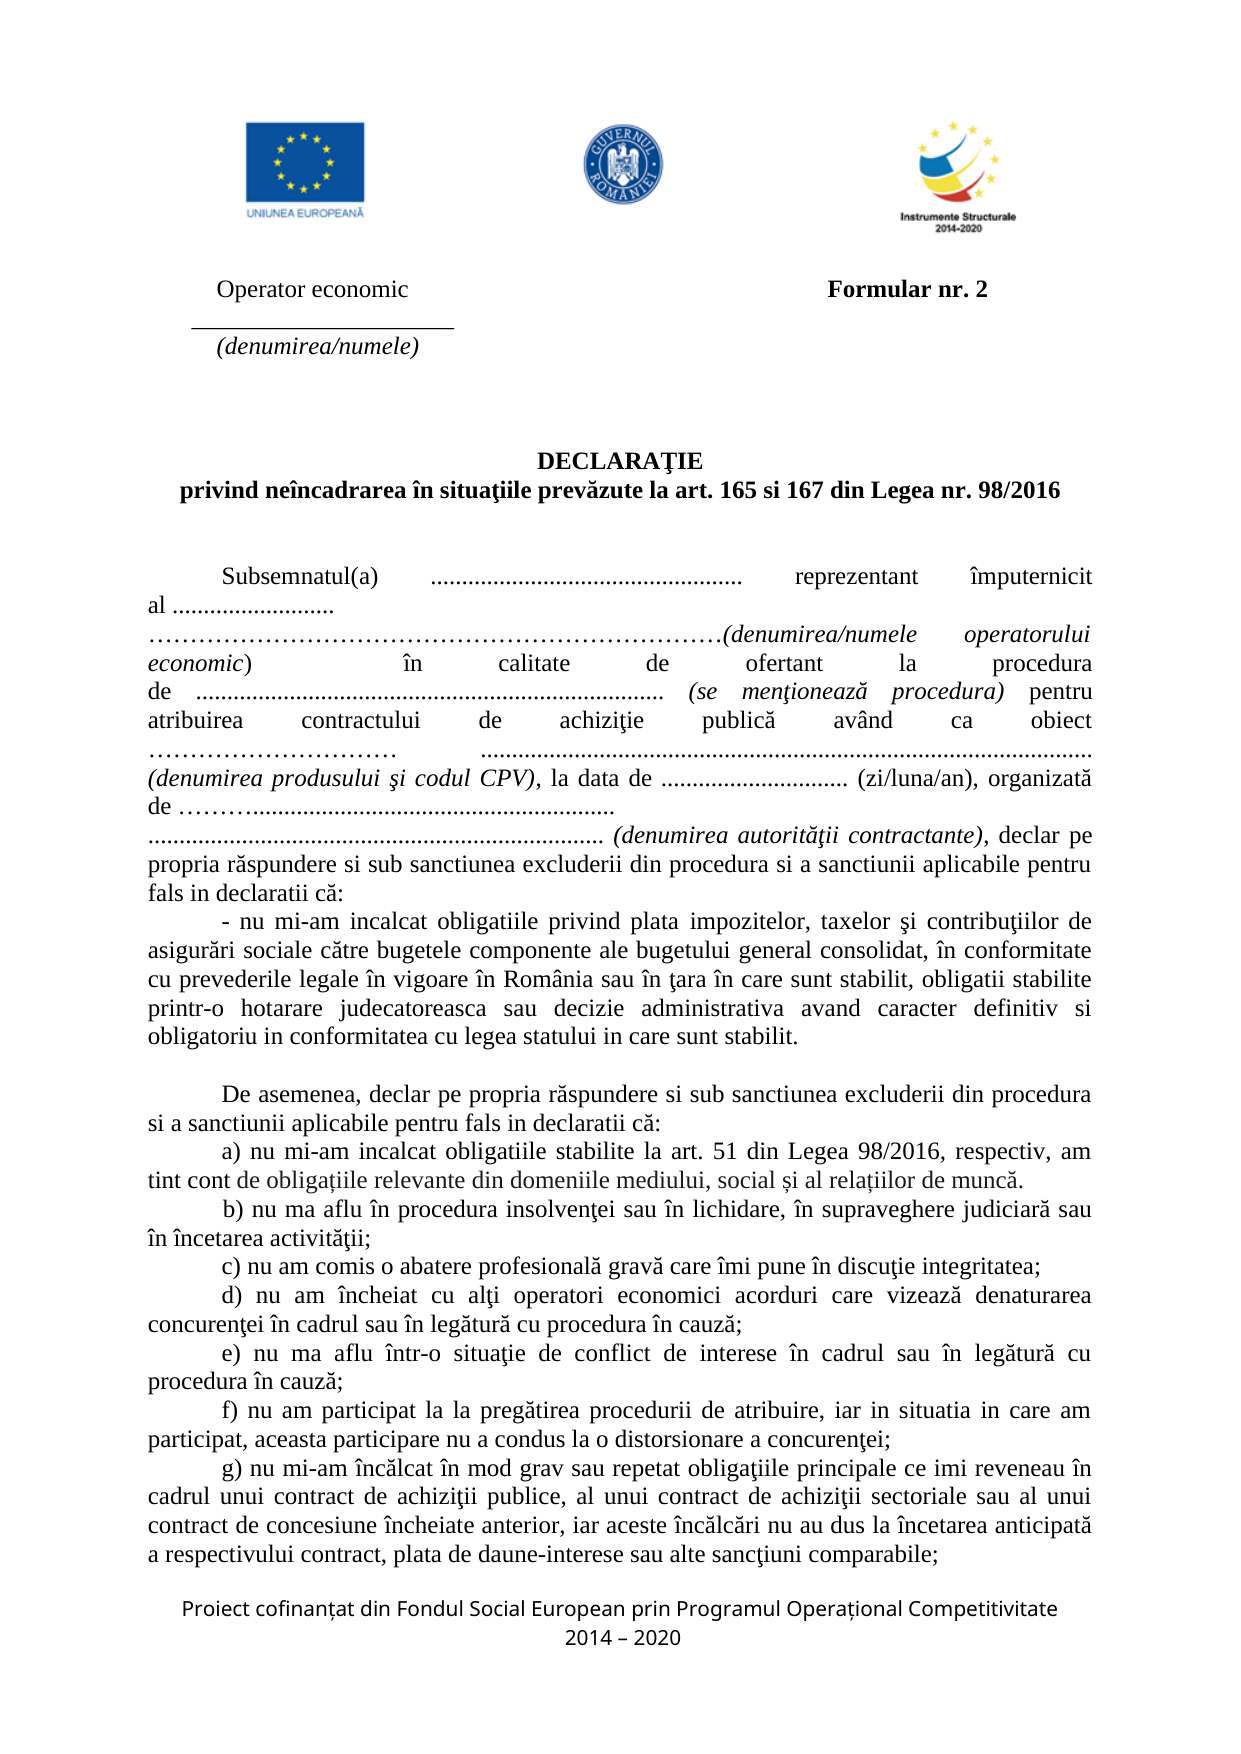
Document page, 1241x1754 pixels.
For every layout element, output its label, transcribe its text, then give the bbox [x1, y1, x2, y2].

text e) nu ma aflu într-o situaţie de conflict de interese în cadrul sau în legătură cu procedura în cauză; [148, 1338, 1093, 1395]
text f) nu am participat la la pregătirea procedurii de atribuire, iar in situatia in care am participat, aceasta participare nu a condus la o distorsionare a concurenţei; [148, 1395, 1093, 1453]
text c) nu am comis o abatere profesională gravă care îmi pune în discuţie integritatea; [148, 1251, 1093, 1280]
text a) nu mi-am incalcat obligatiile stabilite la art. 51 din Legea 98/2016, respectiv, am tint cont de obligațiile relevante din domeniile mediului, social și al relațiilor de muncă. [148, 1136, 1093, 1194]
text d) nu am încheiat cu alţi operatori economici acorduri care vizează denaturarea concurenţei în cadrul sau în legătură cu procedura în cauză; [148, 1280, 1093, 1338]
text DECLARAŢIE [148, 446, 1093, 475]
text ......................................................................... (denumirea autorităţii contractante), declar pe propria răspundere si sub sanctiunea excluderii din procedura si a sanctiunii aplicabile pentru fals in declaratii că: [148, 820, 1093, 906]
text _____________________ [148, 303, 1093, 331]
text (denumirea/numele) [148, 331, 1093, 360]
text Subsemnatul(a) .................................................. reprezentant împuternicit al .......................... [148, 561, 1093, 619]
text Operator economic Formular nr. 2 [148, 274, 1093, 303]
text b) nu ma aflu în procedura insolvenţei sau în lichidare, în supraveghere judiciară sau în încetarea activităţii; [148, 1194, 1093, 1251]
text g) nu mi-am încălcat în mod grav sau repetat obligaţiile principale ce imi reveneau în cadrul unui contract de achiziţii publice, al unui contract de achiziţii sectoriale sau al unui contract de concesiune încheiate anterior, iar aceste încălcări nu au dus la încetarea anticipată a respectivului contract, plata de daune-interese sau alte sancţiuni comparabile; [148, 1453, 1093, 1568]
text privind neîncadrarea în situaţiile prevăzute la art. 165 si 167 din Legea nr. 98/2016 [148, 475, 1093, 504]
text - nu mi-am incalcat obligatiile privind plata impozitelor, taxelor şi contribuţiilor de asigurări sociale către bugetele componente ale bugetului general consolidat, în conformitate cu prevederile legale în vigoare în România sau în ţara în care sunt stabilit, obligatii stabilite printr-o hotarare judecatoreasca sau decizie administrativa avand caracter definitiv si obligatoriu in conformitatea cu legea statului in care sunt stabilit. [148, 906, 1093, 1050]
text ……………………………………………………………(denumirea/numele operatorului economic) în calitate de ofertant la procedura de ........................................................................... (se menţionează procedura) pentru atribuirea contractului de achiziţie publică având ca obiect ………………………… .................................................................................................. (denumirea produsului şi codul CPV), la data de .............................. (zi/luna/an), organizată de ……….......................................................... [148, 619, 1093, 820]
text De asemenea, declar pe propria răspundere si sub sanctiunea excluderii din procedura si a sanctiunii aplicabile pentru fals in declaratii că: [148, 1079, 1093, 1136]
picture [147, 73, 1093, 246]
